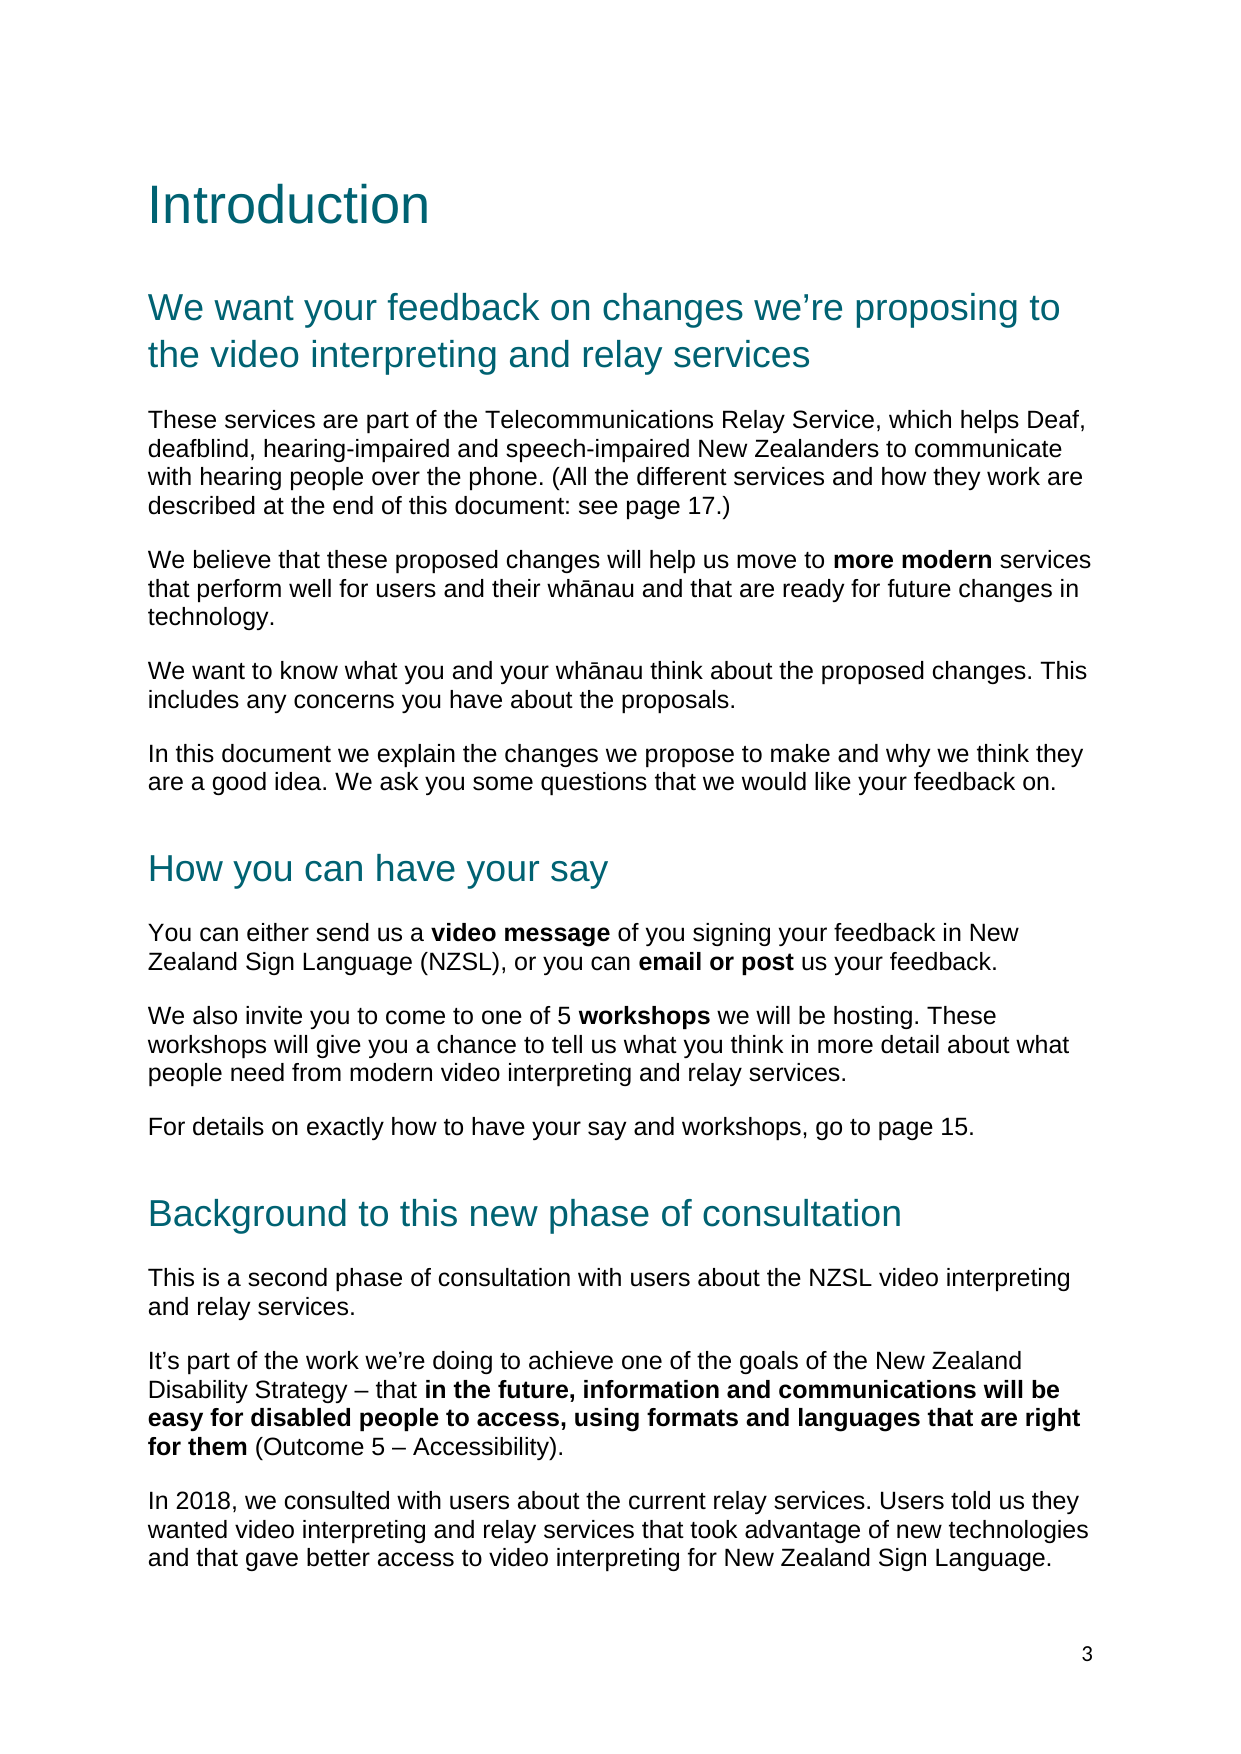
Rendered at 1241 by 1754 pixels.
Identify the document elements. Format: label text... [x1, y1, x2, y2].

text For details on exactly how to have your say and workshops, go to page 15. [148, 1112, 1092, 1141]
text In this document we explain the changes we propose to make and why we think they are a good idea. We ask you some questions that we would like your feedback on. [148, 738, 1092, 796]
subtitle Background to this new phase of consultation [148, 1191, 1092, 1234]
text We also invite you to come to one of 5 workshops we will be hosting. These workshops will give you a chance to tell us what you think in more detail about what people need from modern video interpreting and relay services. [148, 1001, 1092, 1087]
text You can either send us a video message of you signing your feedback in New Zealand Sign Language (NZSL), or you can email or post us your feedback. [148, 918, 1092, 976]
subtitle How you can have your say [148, 846, 1092, 889]
text We believe that these proposed changes will help us move to more modern services that perform well for users and their whānau and that are ready for future changes in technology. [148, 545, 1092, 631]
subtitle We want your feedback on changes we’re proposing to the video interpreting and relay services [148, 285, 1092, 376]
text This is a second phase of consultation with users about the NZSL video interpreting and relay services. [148, 1263, 1092, 1321]
subtitle Introduction [148, 173, 1092, 235]
text These services are part of the Telecommunications Relay Service, which helps Deaf, deafblind, hearing-impaired and speech-impaired New Zealanders to communicate with hearing people over the phone. (All the different services and how they work are described at the end of this document: see page 17.) [148, 405, 1092, 520]
text In 2018, we consulted with users about the current relay services. Users told us they wanted video interpreting and relay services that took advantage of new technologies and that gave better access to video interpreting for New Zealand Sign Language. [148, 1486, 1092, 1572]
text We want to know what you and your whānau think about the proposed changes. This includes any concerns you have about the proposals. [148, 656, 1092, 713]
text It’s part of the work we’re doing to achieve one of the goals of the New Zealand Disability Strategy – that in the future, information and communications will be easy for disabled people to access, using formats and languages that are right for them (Outcome 5 – Accessibility). [148, 1346, 1092, 1461]
